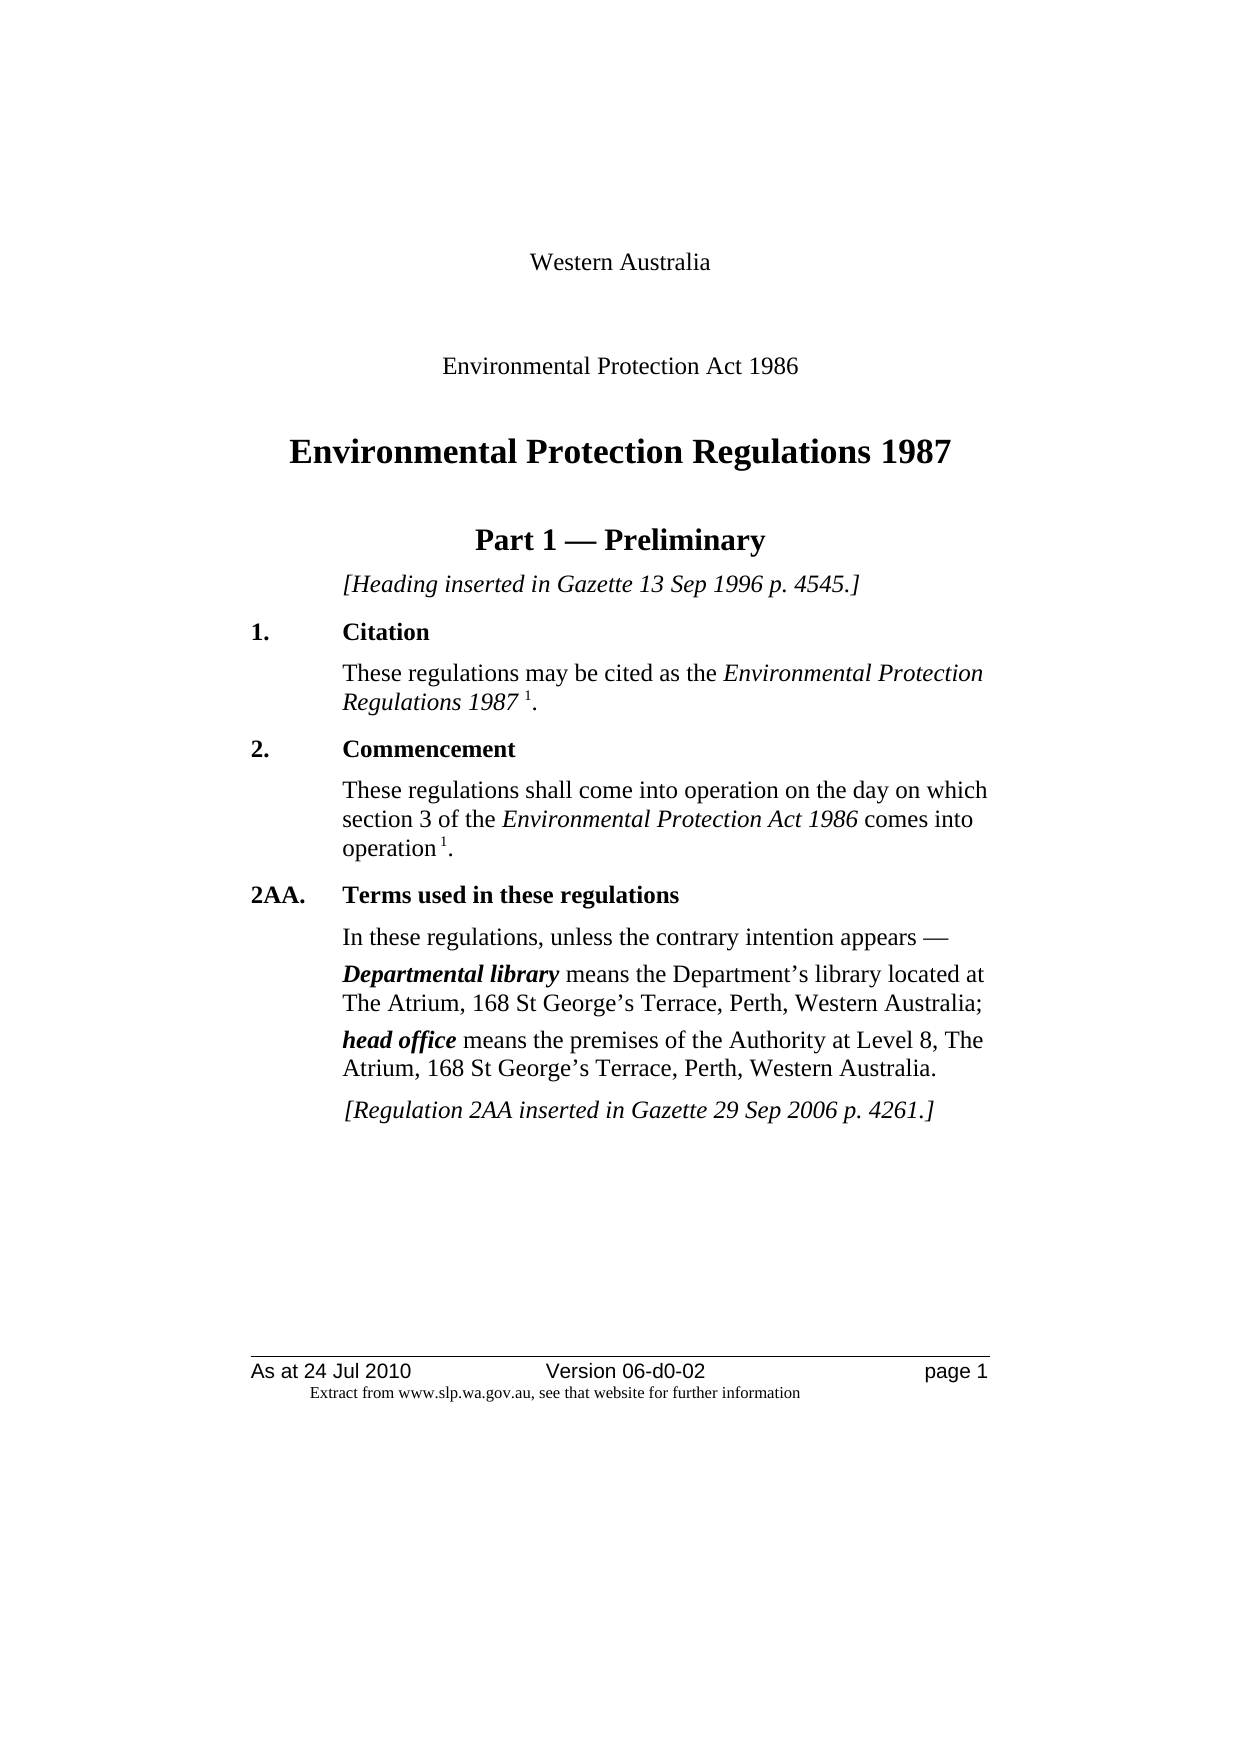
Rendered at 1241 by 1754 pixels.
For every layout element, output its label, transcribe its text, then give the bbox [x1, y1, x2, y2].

subtitle 1. Citation [251, 617, 990, 646]
subtitle 2. Commencement [251, 734, 990, 763]
subtitle 2AA. Terms used in these regulations [251, 881, 990, 909]
subtitle Part 1 — Preliminary [251, 521, 990, 557]
text Departmental library means the Department’s library located at The Atrium, 168 St George’s Terrace, Perth, Western Australia; [251, 959, 990, 1016]
text [Regulation 2AA inserted in Gazette 29 Sep 2006 p. 4261.] [251, 1095, 990, 1123]
text In these regulations, unless the contrary intention appears — [251, 922, 990, 951]
text head office means the premises of the Authority at Level 8, The Atrium, 168 St George’s Terrace, Perth, Western Australia. [251, 1025, 990, 1082]
text These regulations shall come into operation on the day on which section 3 of the Environmental Protection Act 1986 comes into operation 1. [251, 776, 990, 862]
subtitle [Heading inserted in Gazette 13 Sep 1996 p. 4545.] [251, 569, 990, 598]
text Environmental Protection Act 1986 [251, 351, 990, 380]
text Western Australia [251, 247, 990, 276]
text These regulations may be cited as the Environmental Protection Regulations 1987 1. [251, 658, 990, 716]
text Environmental Protection Regulations 1987 [251, 430, 990, 471]
